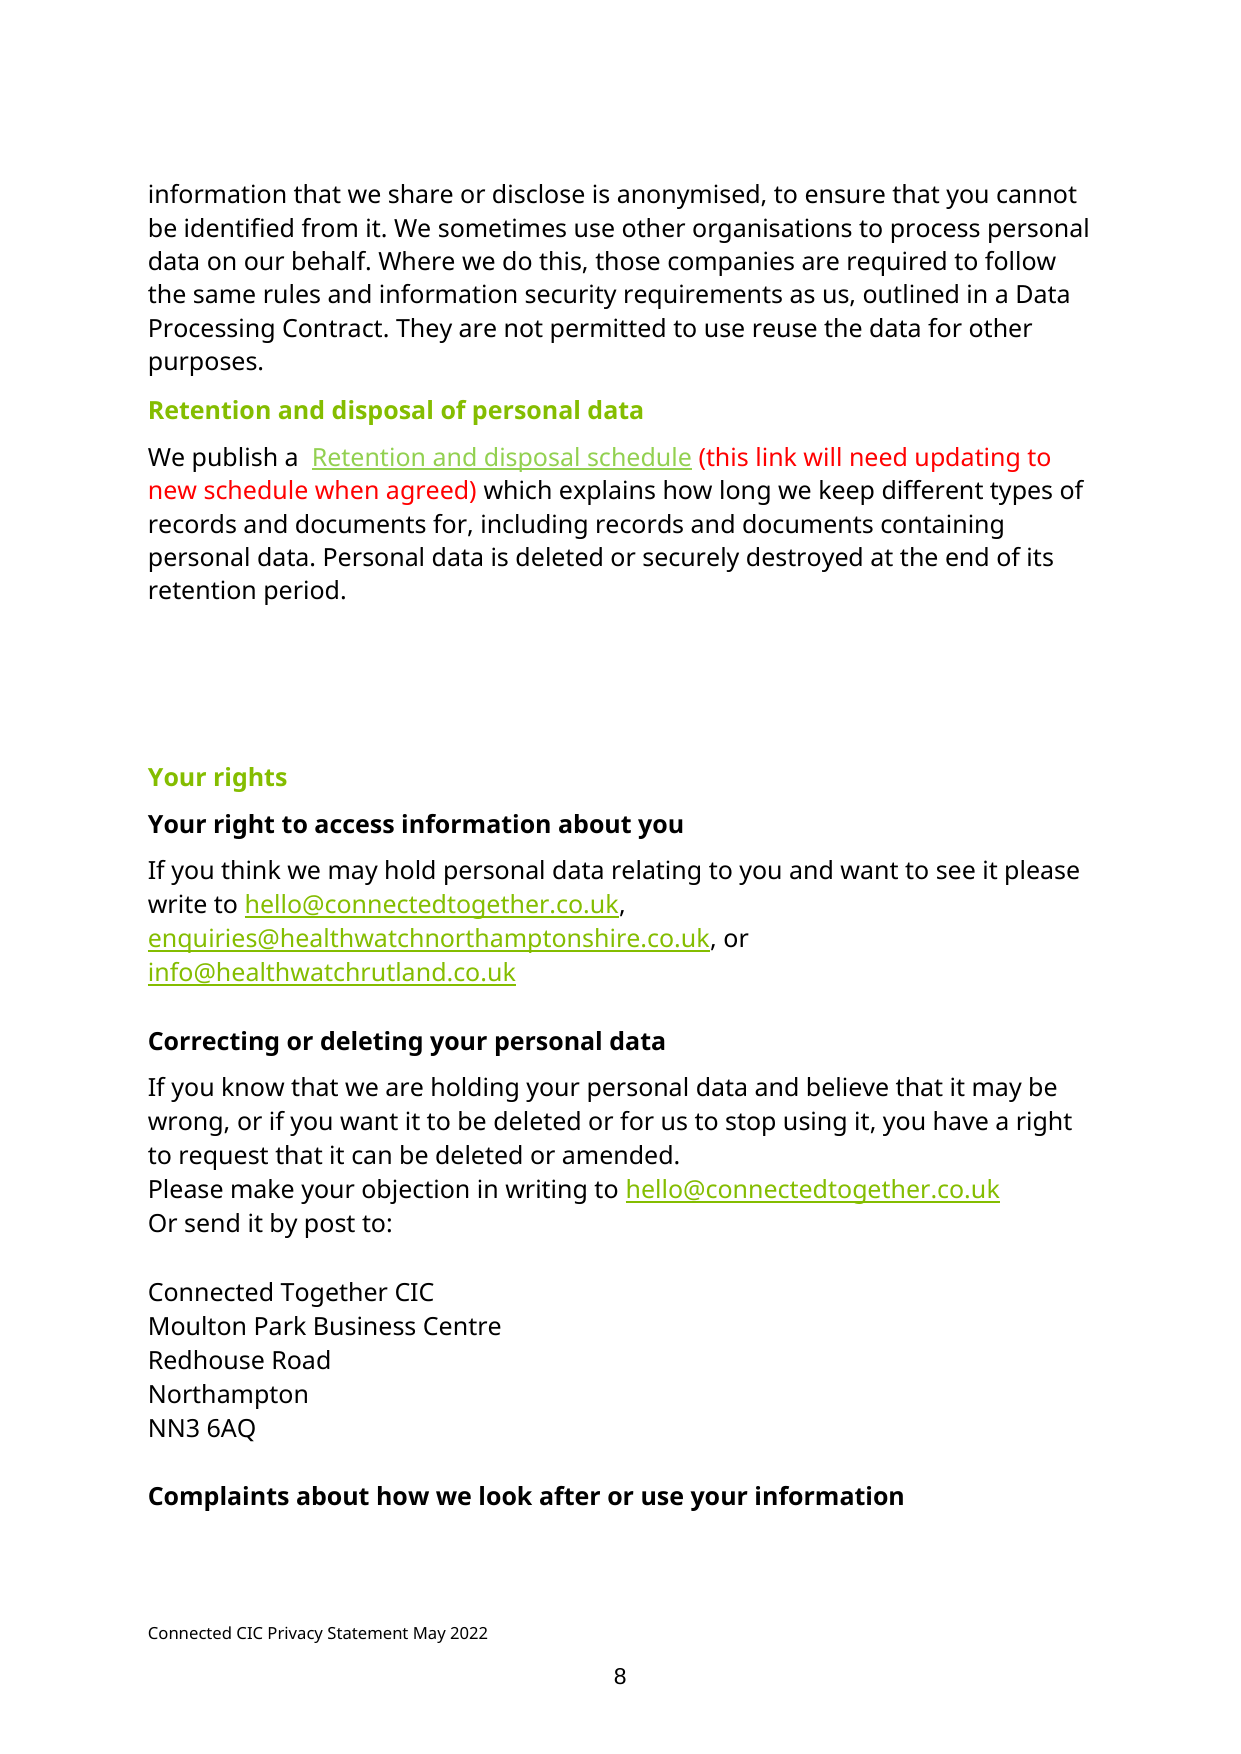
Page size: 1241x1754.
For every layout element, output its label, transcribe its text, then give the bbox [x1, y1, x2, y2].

text If you know that we are holding your personal data and believe that it may be wrong, or if you want it to be deleted or for us to stop using it, you have a right to request that it can be deleted or amended. [148, 1070, 1092, 1172]
text Or send it by post to: [148, 1206, 1092, 1240]
text Your right to access information about you [148, 806, 1092, 840]
text Correcting or deleting your personal data [148, 1023, 1092, 1057]
text Please make your objection in writing to hello@connectedtogether.co.uk [148, 1172, 1092, 1206]
text Complaints about how we look after or use your information [148, 1478, 1092, 1513]
text NN3 6AQ [148, 1410, 1092, 1444]
subtitle Your rights [148, 756, 1092, 794]
text Northampton [148, 1376, 1092, 1410]
text Moulton Park Business Centre [148, 1308, 1092, 1342]
text If you think we may hold personal data relating to you and want to see it please write to hello@connectedtogether.co.uk, enquiries@healthwatchnorthamptonshire.co.uk, or info@healthwatchrutland.co.uk [148, 853, 1092, 989]
text We publish a Retention and disposal schedule (this link will need updating to new schedule when agreed) which explains how long we keep different types of records and documents for, including records and documents containing personal data. Personal data is deleted or securely destroyed at the end of its retention period. [148, 440, 1092, 606]
text Redhouse Road [148, 1342, 1092, 1376]
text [148, 177, 1092, 377]
text Connected Together CIC [148, 1274, 1092, 1308]
subtitle Retention and disposal of personal data [148, 390, 1092, 427]
